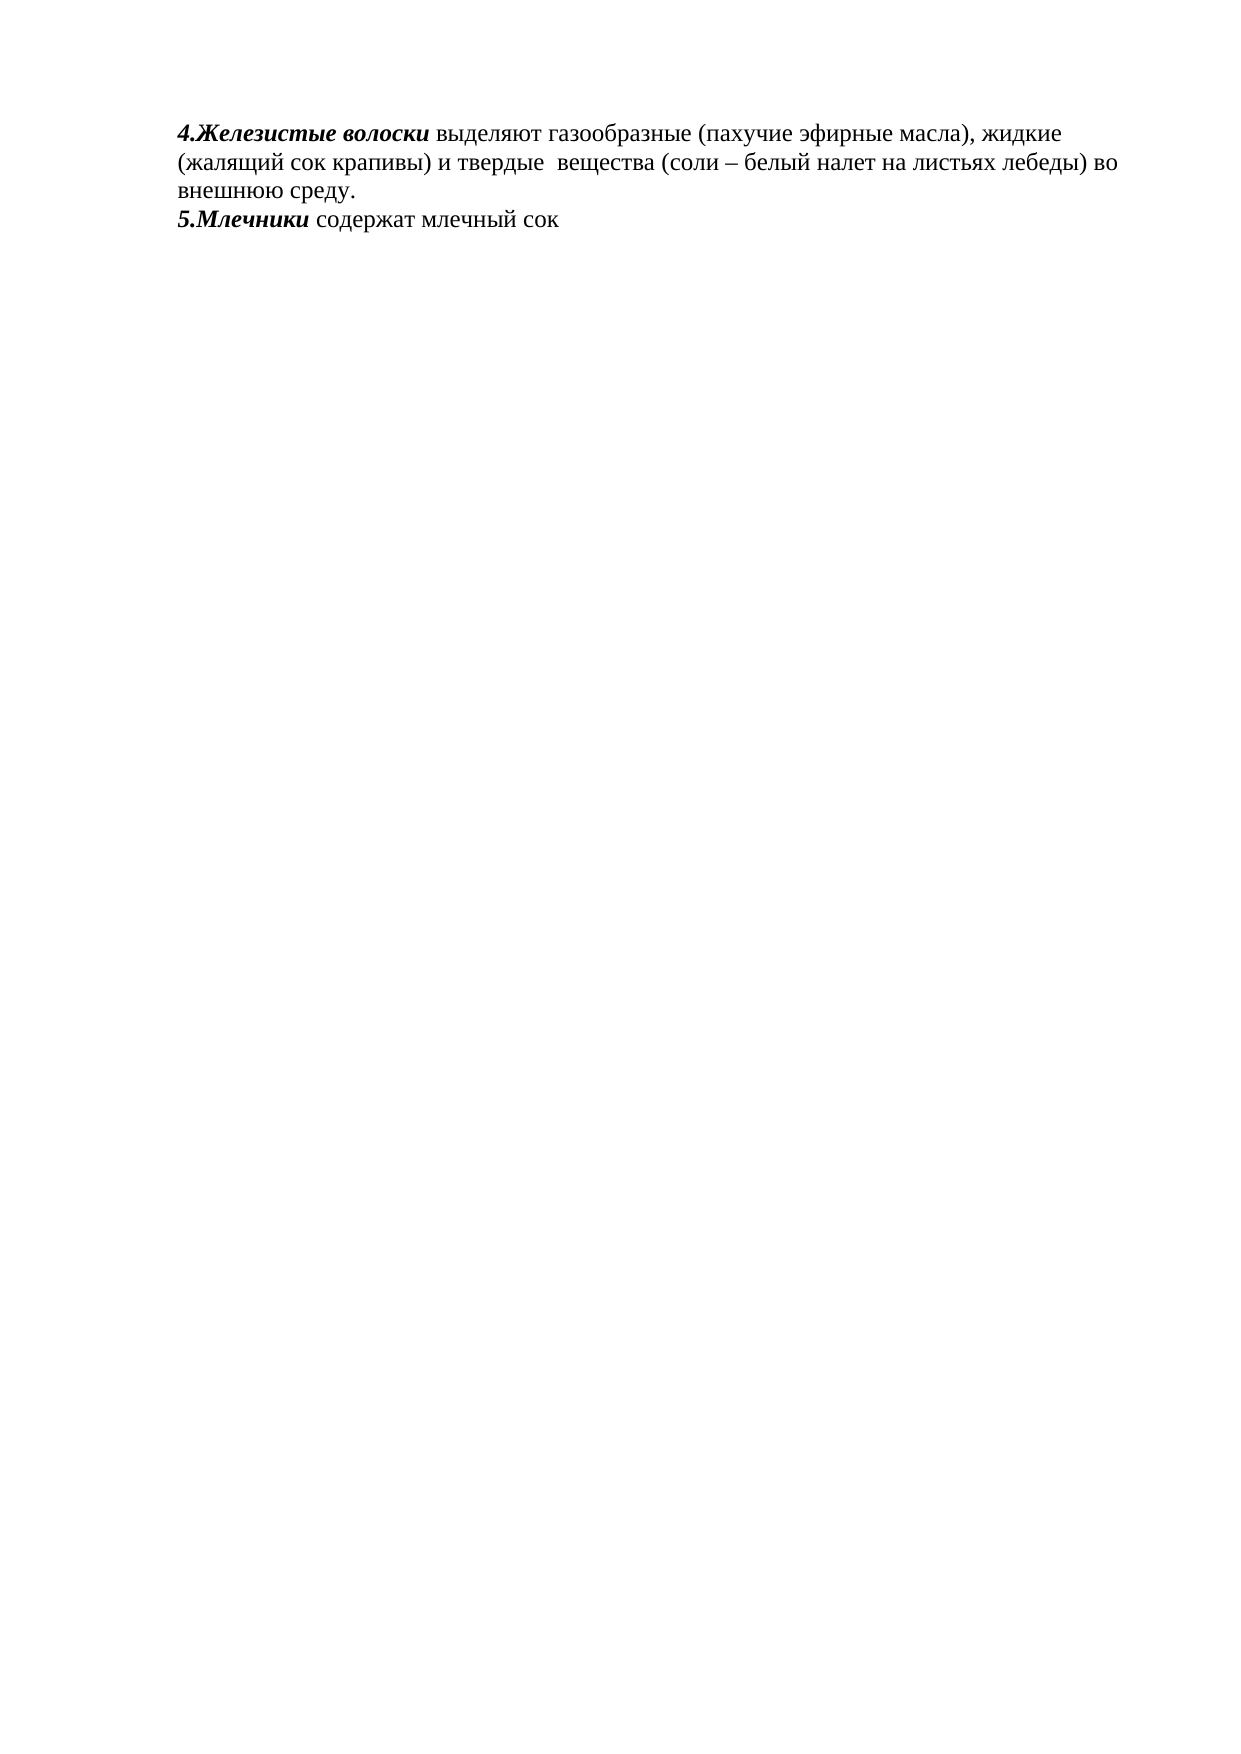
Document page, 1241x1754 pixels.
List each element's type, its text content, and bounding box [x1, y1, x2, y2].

text 5.Млечники содержат млечный сок [177, 204, 1152, 233]
text 4.Железистые волоски выделяют газообразные (пахучие эфирные масла), жидкие (жалящий сок крапивы) и твердые вещества (соли – белый налет на листьях лебеды) во внешнюю среду. [177, 118, 1152, 204]
